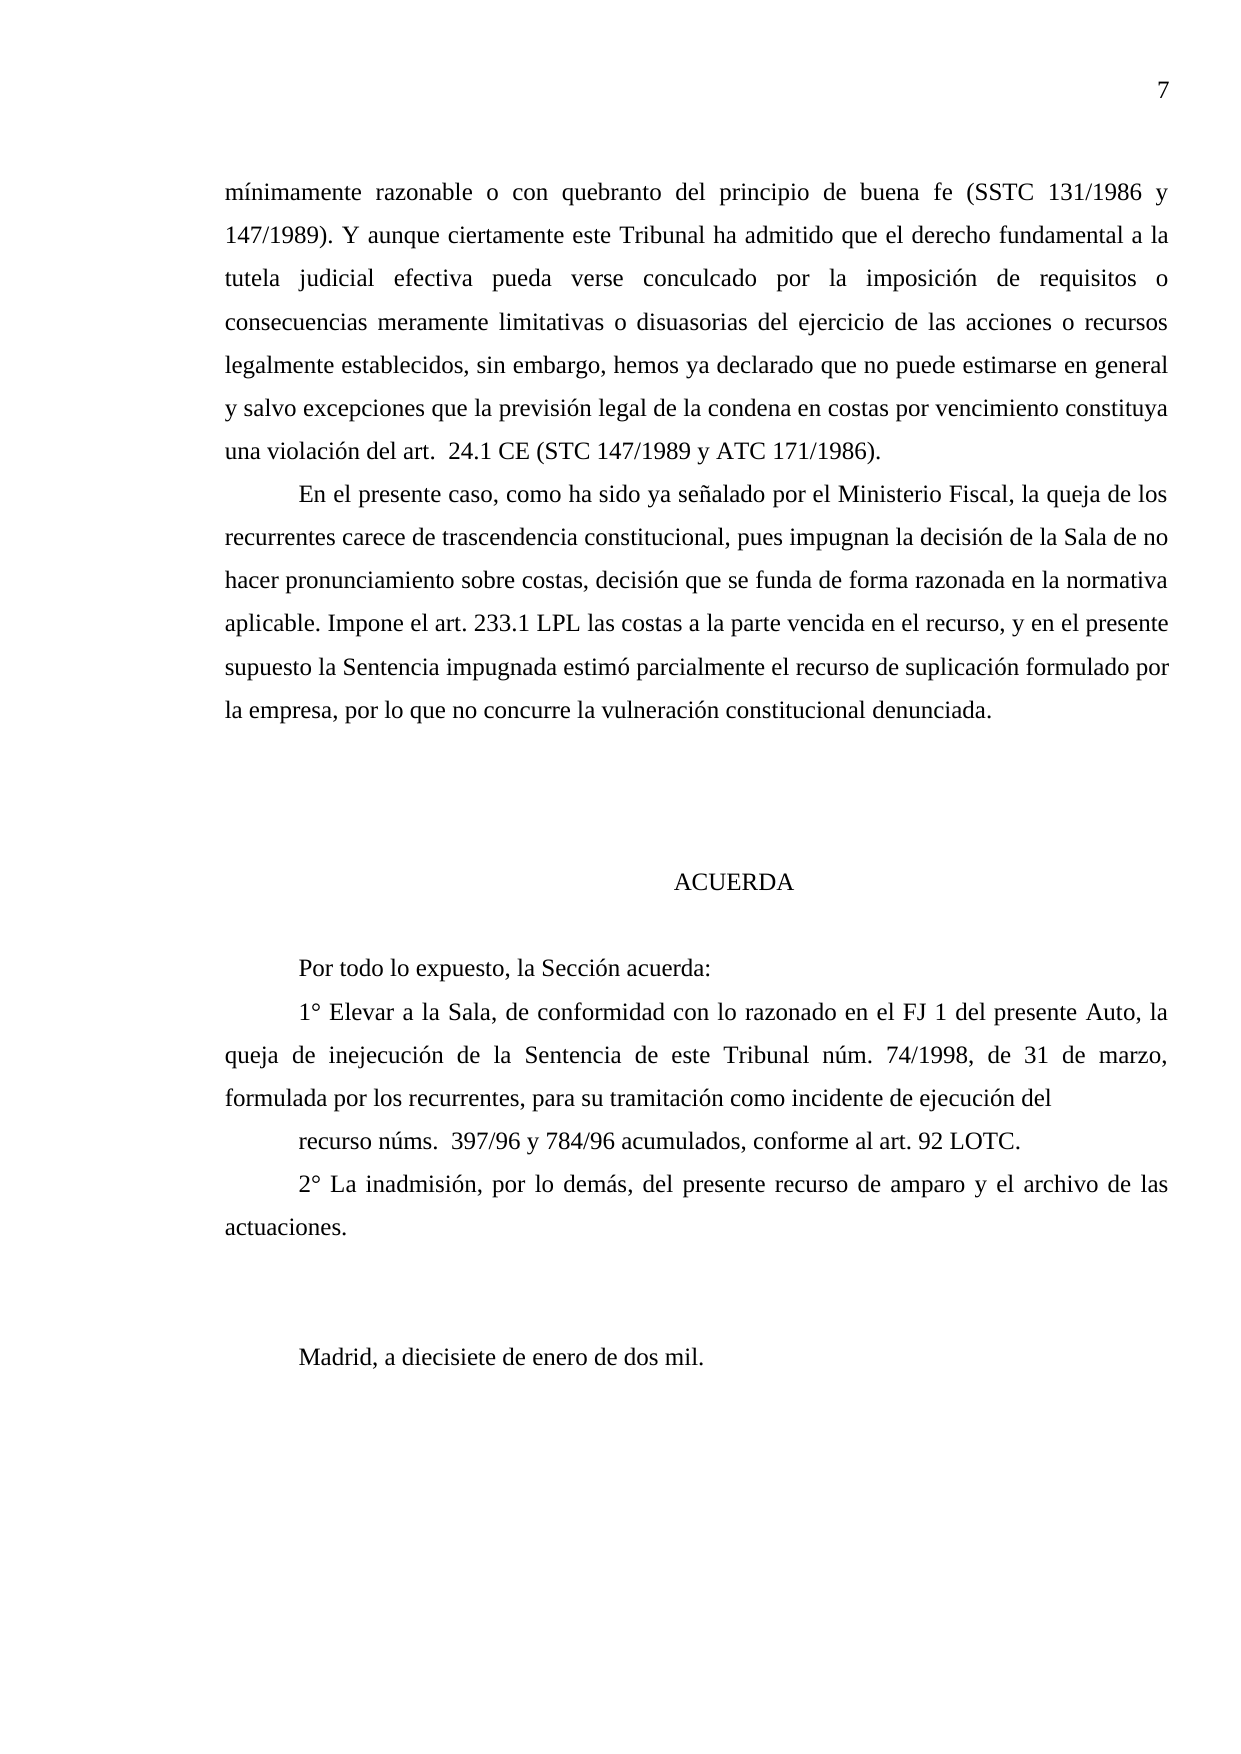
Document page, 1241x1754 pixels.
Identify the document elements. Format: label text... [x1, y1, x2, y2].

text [224, 177, 1169, 465]
text En el presente caso, como ha sido ya señalado por el Ministerio Fiscal, la queja de los recurrentes carece de trascendencia constitucional, pues impugnan la decisión de la Sala de no hacer pronunciamiento sobre costas, decisión que se funda de forma razonada en la normativa aplicable. Impone el art. 233.1 LPL las costas a la parte vencida en el recurso, y en el presente supuesto la Sentencia impugnada estimó parcialmente el recurso de suplicación formulado por la empresa, por lo que no concurre la vulneración constitucional denunciada. [224, 479, 1169, 723]
text recurso núms. 397/96 y 784/96 acumulados, conforme al art. 92 LOTC. [224, 1126, 1169, 1155]
text 1° Elevar a la Sala, de conformidad con lo razonado en el FJ 1 del presente Auto, la queja de inejecución de la Sentencia de este Tribunal núm. 74/1998, de 31 de marzo, formulada por los recurrentes, para su tramitación como incidente de ejecución del [224, 997, 1169, 1112]
text Por todo lo expuesto, la Sección acuerda: [224, 953, 1169, 982]
text ACUERDA [224, 867, 1169, 896]
text Madrid, a diecisiete de enero de dos mil. [224, 1342, 1169, 1370]
text 2° La inadmisión, por lo demás, del presente recurso de amparo y el archivo de las actuaciones. [224, 1169, 1169, 1241]
